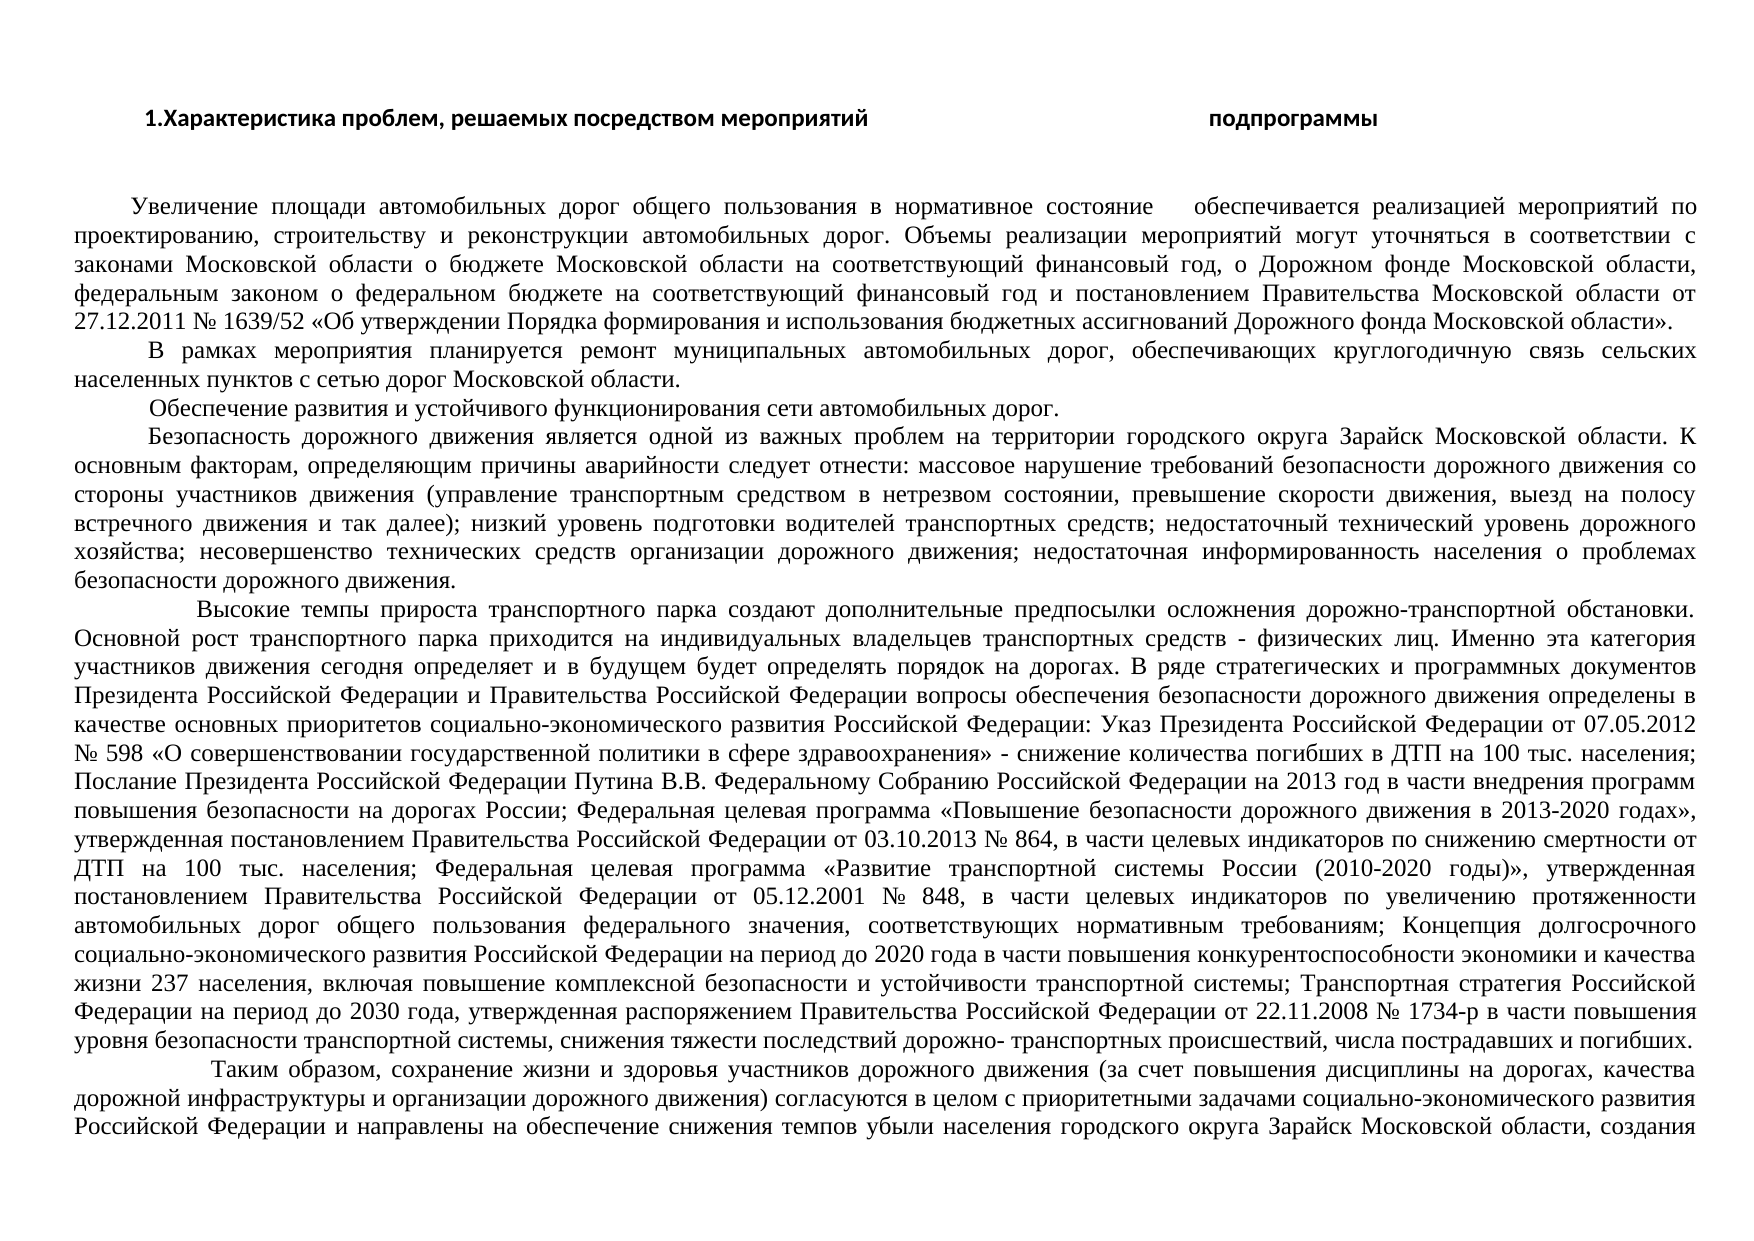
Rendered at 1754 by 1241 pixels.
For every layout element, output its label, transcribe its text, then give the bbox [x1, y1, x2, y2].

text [74, 1054, 1698, 1140]
text В рамках мероприятия планируется ремонт муниципальных автомобильных дорог, обеспечивающих круглогодичную связь сельских населенных пунктов с сетью дорог Московской области. [74, 335, 1698, 393]
text Высокие темпы прироста транспортного парка создают дополнительные предпосылки осложнения дорожно-транспортной обстановки. Основной рост транспортного парка приходится на индивидуальных владельцев транспортных средств - физических лиц. Именно эта категория участников движения сегодня определяет и в будущем будет определять порядок на дорогах. В ряде стратегических и программных документов Президента Российской Федерации и Правительства Российской Федерации вопросы обеспечения безопасности дорожного движения определены в качестве основных приоритетов социально-экономического развития Российской Федерации: Указ Президента Российской Федерации от 07.05.2012 № 598 «О совершенствовании государственной политики в сфере здравоохранения» - снижение количества погибших в ДТП на 100 тыс. населения; Послание Президента Российской Федерации Путина В.В. Федеральному Собранию Российской Федерации на 2013 год в части внедрения программ повышения безопасности на дорогах России; Федеральная целевая программа «Повышение безопасности дорожного движения в 2013-2020 годах», утвержденная постановлением Правительства Российской Федерации от 03.10.2013 № 864, в части целевых индикаторов по снижению смертности от ДТП на 100 тыс. населения; Федеральная целевая программа «Развитие транспортной системы России (2010-2020 годы)», утвержденная постановлением Правительства Российской Федерации от 05.12.2001 № 848, в части целевых индикаторов по увеличению протяженности автомобильных дорог общего пользования федерального значения, соответствующих нормативным требованиям; Концепция долгосрочного социально-экономического развития Российской Федерации на период до 2020 года в части повышения конкурентоспособности экономики и качества жизни 237 населения, включая повышение комплексной безопасности и устойчивости транспортной системы; Транспортная стратегия Российской Федерации на период до 2030 года, утвержденная распоряжением Правительства Российской Федерации от 22.11.2008 № 1734-р в части повышения уровня безопасности транспортной системы, снижения тяжести последствий дорожно- транспортных происшествий, числа пострадавших и погибших. [74, 594, 1698, 1054]
text Увеличение площади автомобильных дорог общего пользования в нормативное состояние обеспечивается реализацией мероприятий по проектированию, строительству и реконструкции автомобильных дорог. Объемы реализации мероприятий могут уточняться в соответствии с законами Московской области о бюджете Московской области на соответствующий финансовый год, о Дорожном фонде Московской области, федеральным законом о федеральном бюджете на соответствующий финансовый год и постановлением Правительства Московской области от 27.12.2011 № 1639/52 «Об утверждении Порядка формирования и использования бюджетных ассигнований Дорожного фонда Московской области». [74, 191, 1698, 335]
list 1.Характеристика проблем, решаемых посредством мероприятий подпрограммы [130, 102, 1698, 133]
text Обеспечение развития и устойчивого функционирования сети автомобильных дорог. [74, 393, 1698, 421]
text Безопасность дорожного движения является одной из важных проблем на территории городского округа Зарайск Московской области. К основным факторам, определяющим причины аварийности следует отнести: массовое нарушение требований безопасности дорожного движения со стороны участников движения (управление транспортным средством в нетрезвом состоянии, превышение скорости движения, выезд на полосу встречного движения и так далее); низкий уровень подготовки водителей транспортных средств; недостаточный технический уровень дорожного хозяйства; несовершенство технических средств организации дорожного движения; недостаточная информированность населения о проблемах безопасности дорожного движения. [74, 421, 1698, 594]
